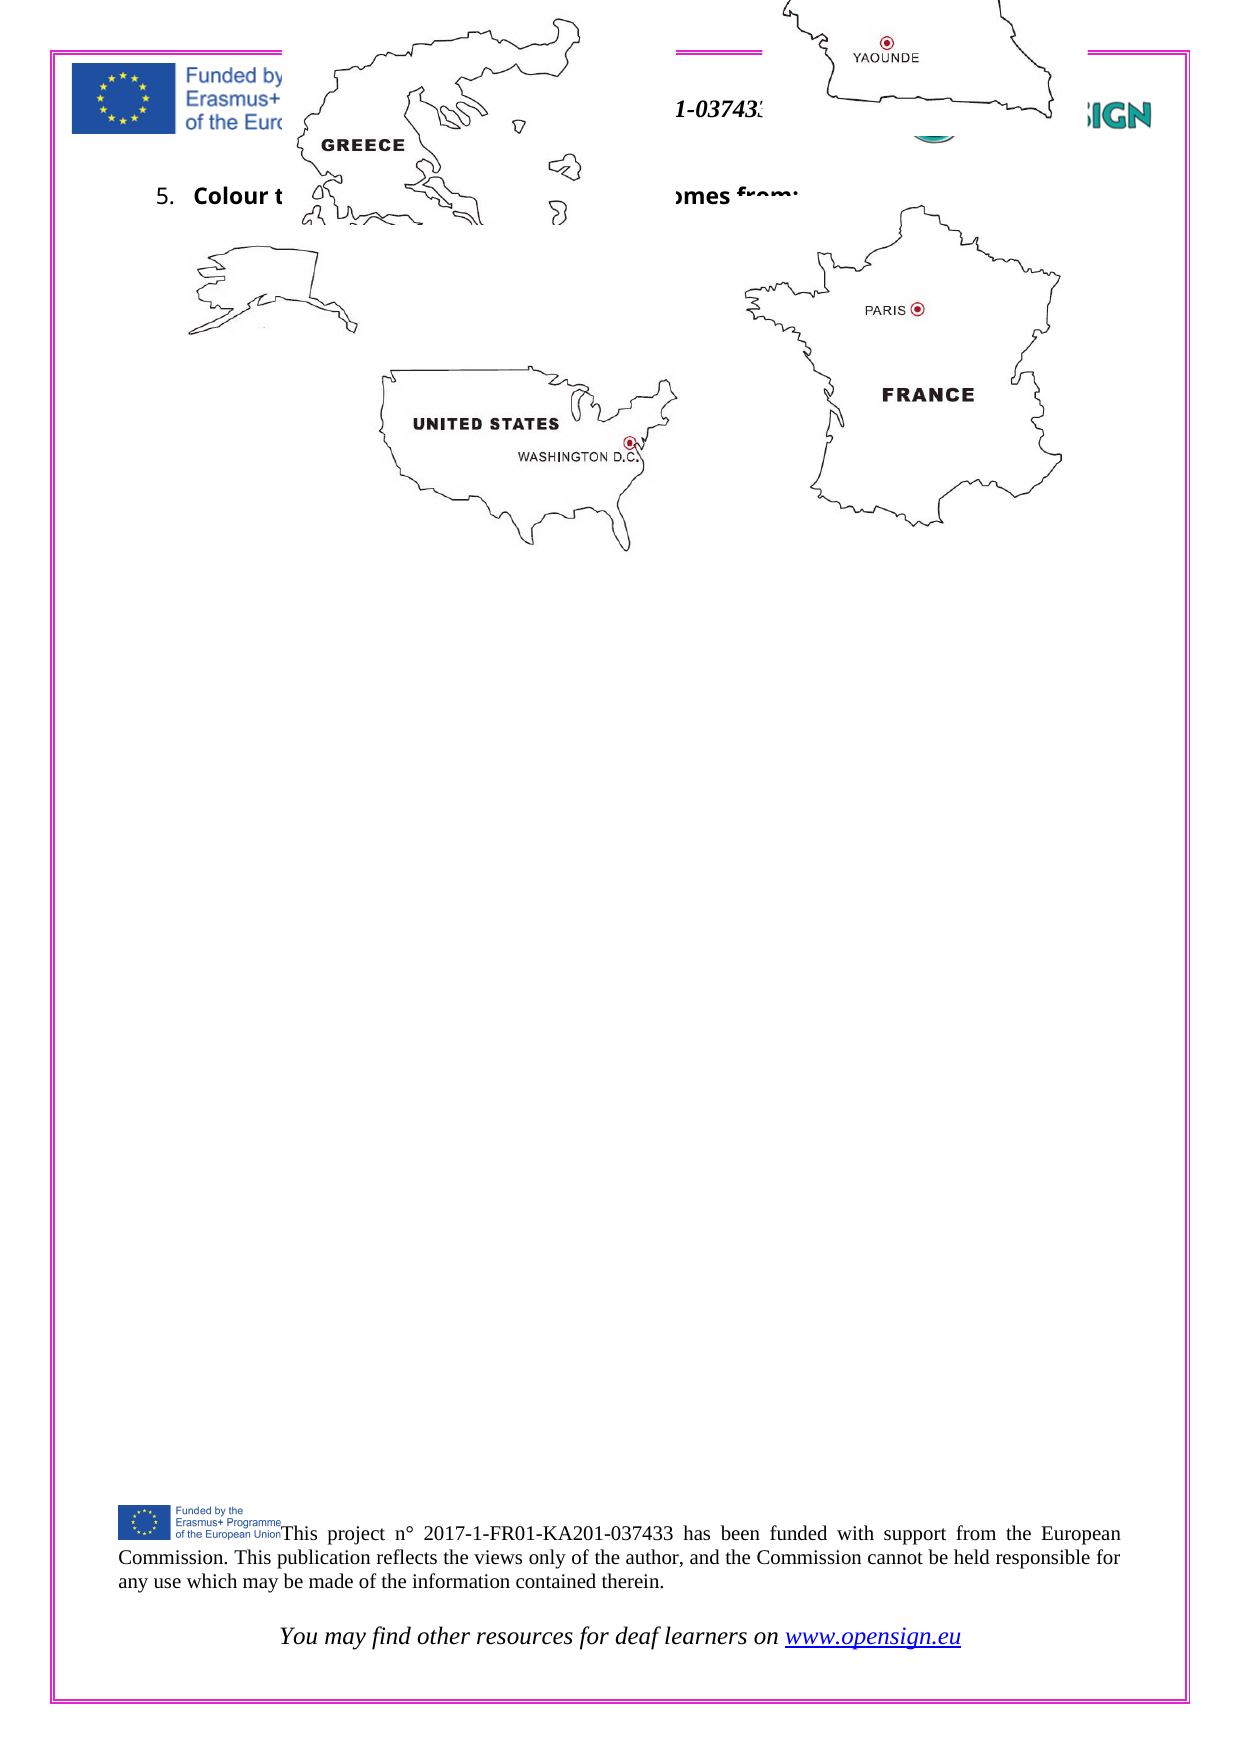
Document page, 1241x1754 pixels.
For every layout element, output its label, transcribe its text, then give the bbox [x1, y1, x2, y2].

picture [118, 1505, 281, 1540]
picture [762, 0, 1180, 158]
picture [732, 196, 1087, 538]
list Colour the country from which mandala comes from: [676, 180, 1122, 211]
list Colour the country from which mandala comes from: [156, 180, 282, 211]
picture [71, 5, 692, 586]
